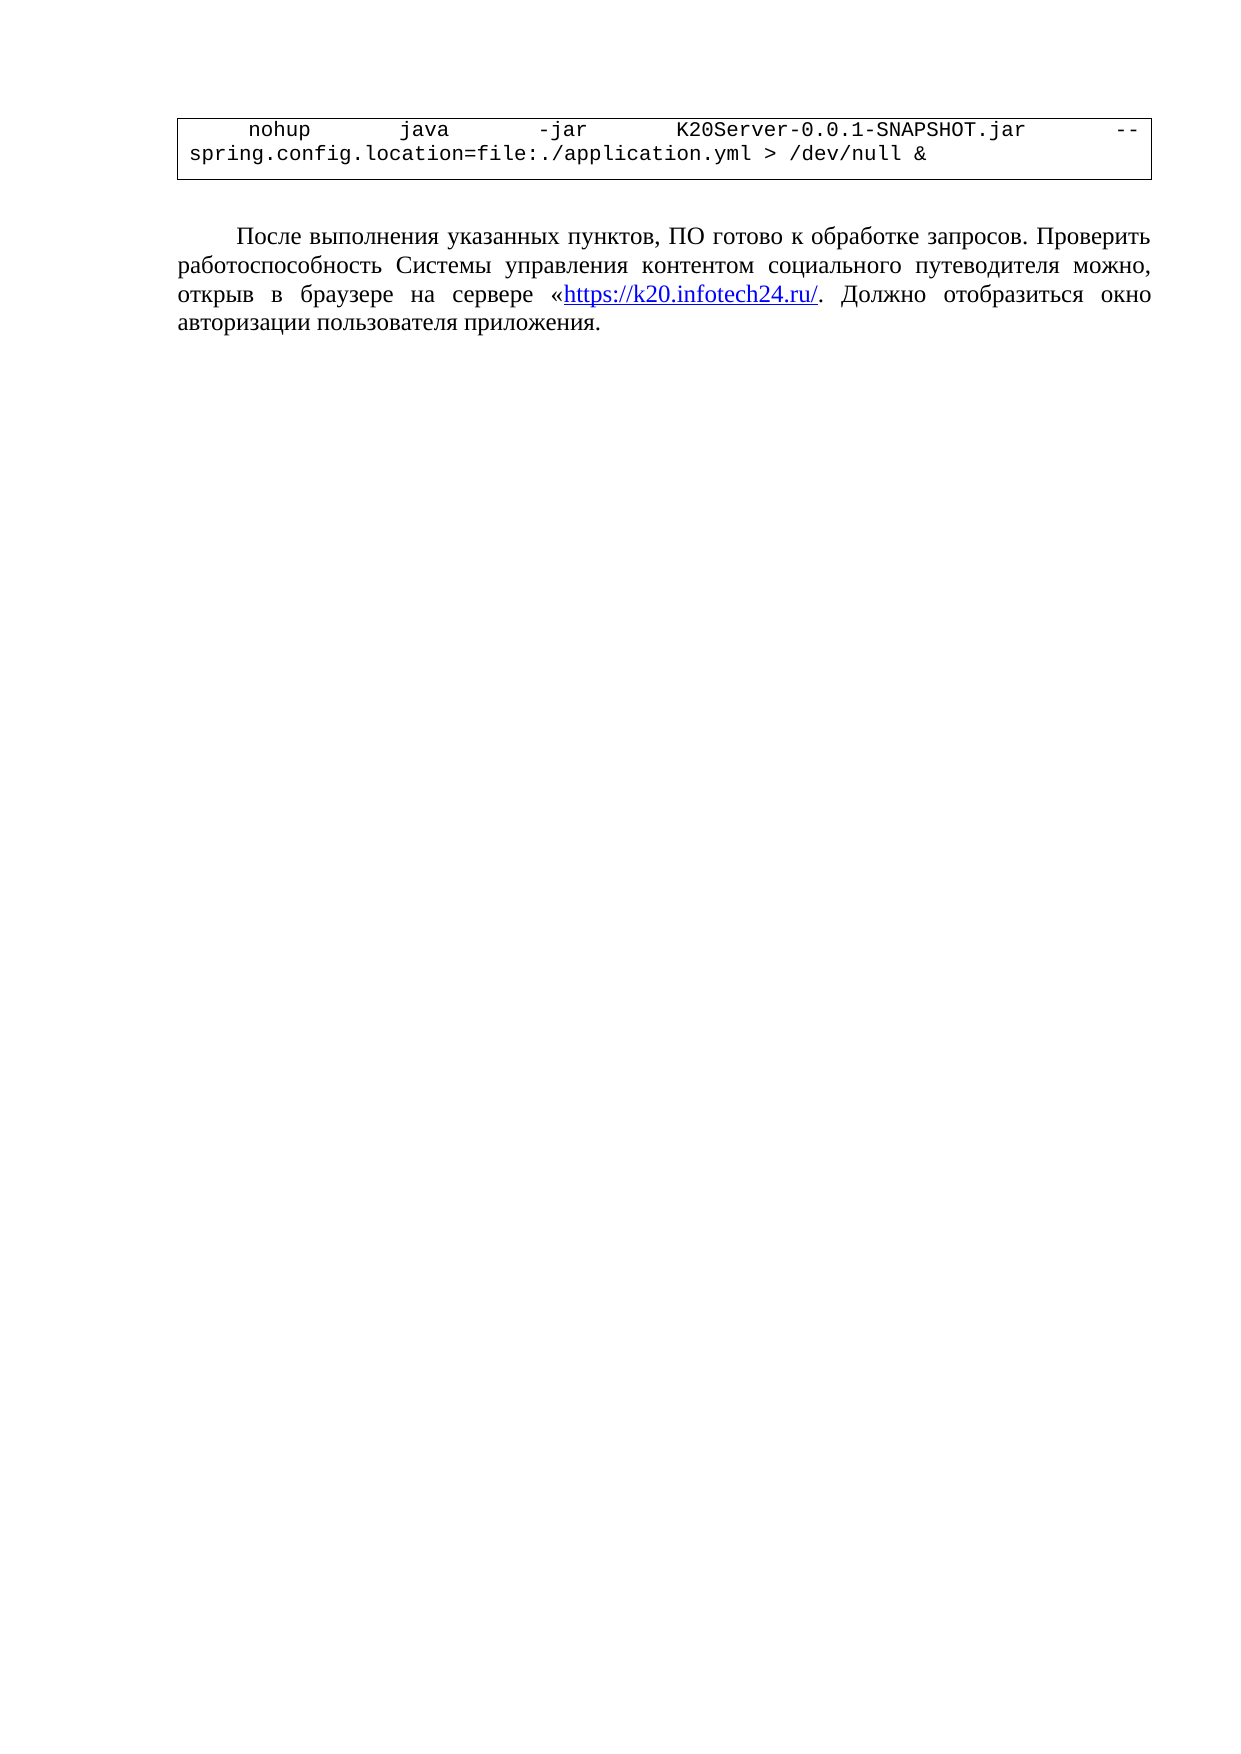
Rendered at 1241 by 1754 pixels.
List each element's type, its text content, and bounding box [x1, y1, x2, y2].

table_header nohup java -jar K20Server-0.0.1-SNAPSHOT.jar --spring.config.location=file:./application.yml > /dev/null & [178, 119, 1151, 179]
text После выполнения указанных пунктов, ПО готово к обработке запросов. Проверить работоспособность Системы управления контентом социального путеводителя можно, открыв в браузере на сервере «https://k20.infotech24.ru/. Должно отобразиться окно авторизации пользователя приложения. [177, 221, 1152, 336]
